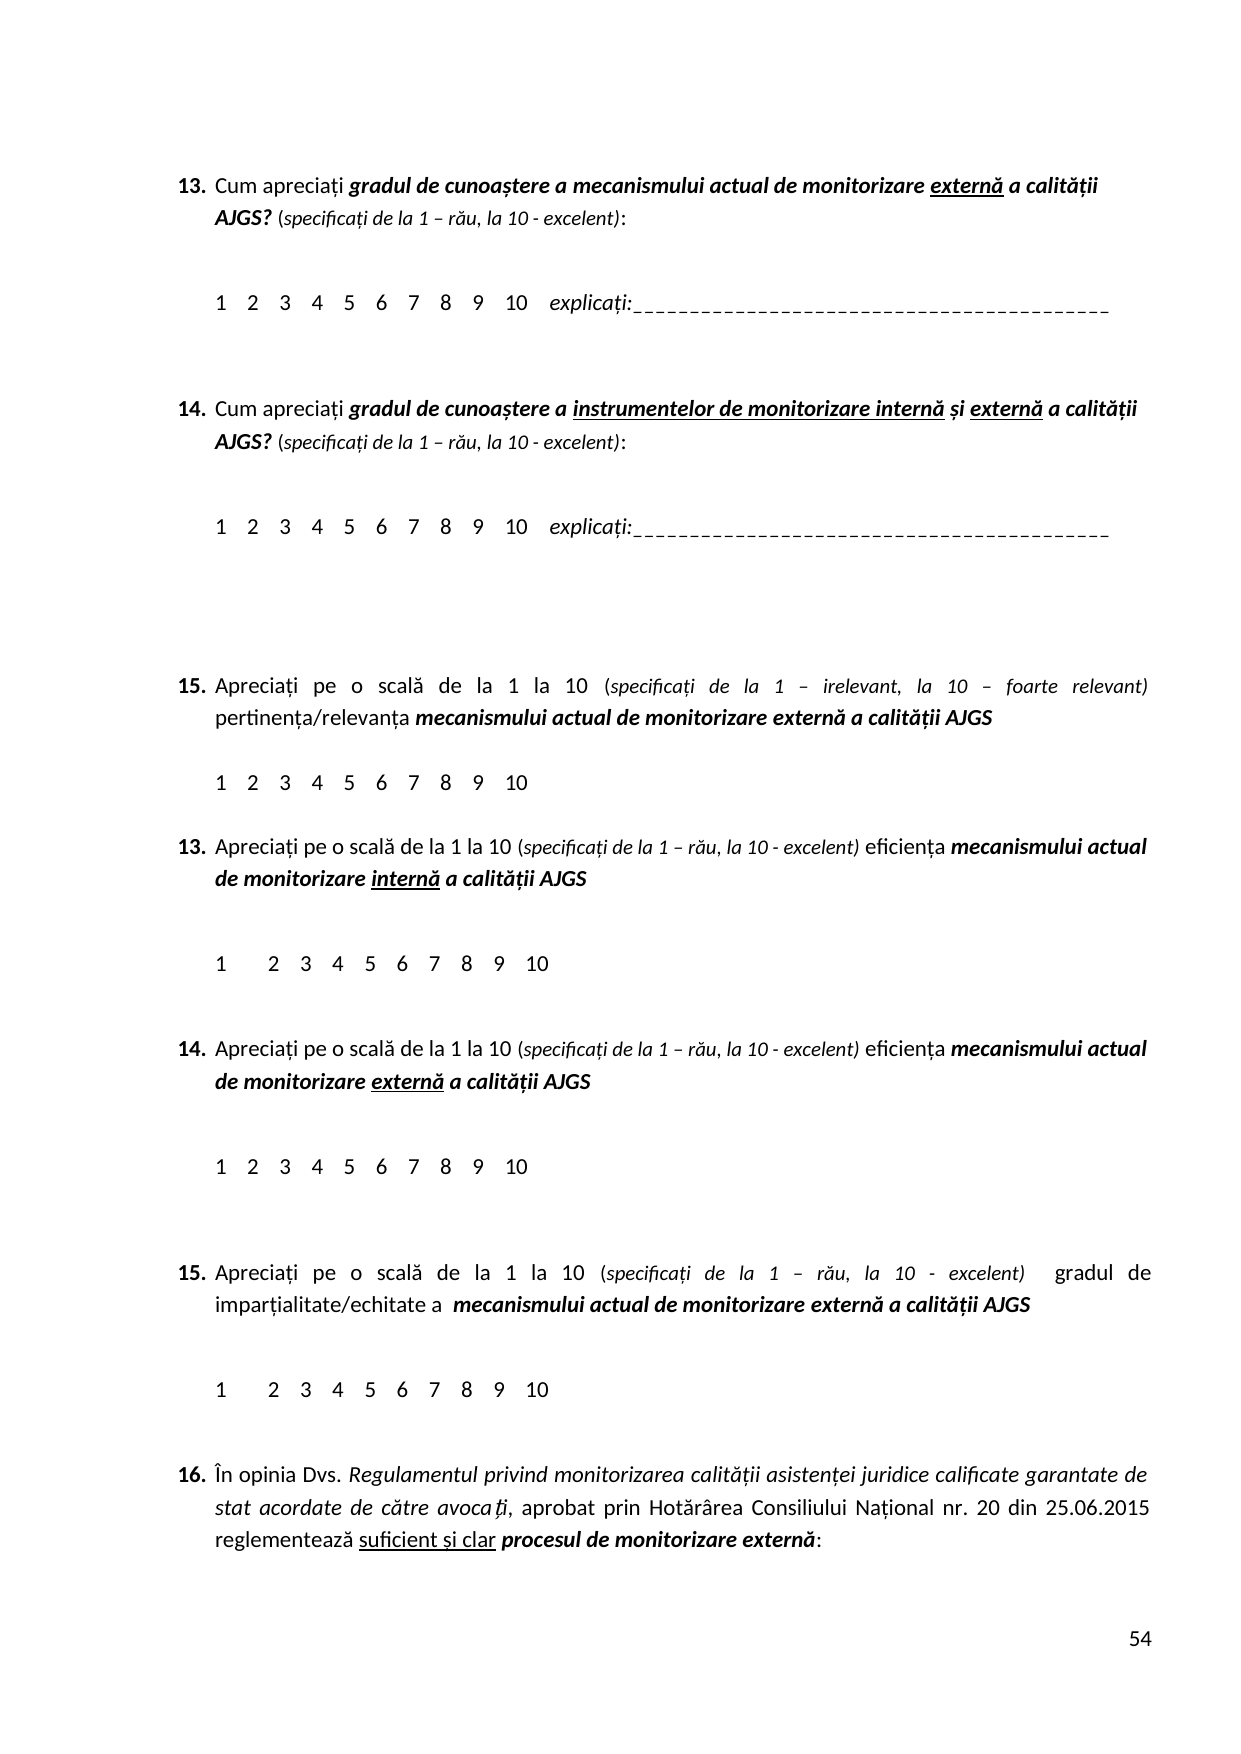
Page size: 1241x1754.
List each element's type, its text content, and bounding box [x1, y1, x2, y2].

list Cum apreciaţi gradul de cunoaştere a mecanismului actual de monitorizare externă a calităţii AJGS? (specificaţi de la 1 – rău, la 10 - excelent): [177, 171, 1152, 231]
text 1 2 3 4 5 6 7 8 9 10 [177, 1152, 1152, 1180]
text 1 2 3 4 5 6 7 8 9 10 explicaţi:__________________________________________ [177, 512, 1152, 540]
list Apreciaţi pe o scală de la 1 la 10 (specificaţi de la 1 – rău, la 10 - excelent) gradul de imparţialitate/echitate a mecanismului actual de monitorizare externă a calităţii AJGS [177, 1258, 1152, 1318]
list Apreciaţi pe o scală de la 1 la 10 (specificaţi de la 1 – rău, la 10 - excelent) eficienţa mecanismului actual de monitorizare internă a calităţii AJGS [177, 832, 1152, 892]
list 2 3 4 5 6 7 8 9 10 [215, 1375, 1152, 1403]
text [177, 288, 1152, 317]
list 1 2 3 4 5 6 7 8 9 10 [215, 768, 1152, 796]
list Cum apreciaţi gradul de cunoaştere a instrumentelor de monitorizare internă şi externă a calităţii AJGS? (specificaţi de la 1 – rău, la 10 - excelent): [177, 394, 1152, 455]
list 2 3 4 5 6 7 8 9 10 [215, 949, 1152, 977]
list Apreciaţi pe o scală de la 1 la 10 (specificaţi de la 1 – rău, la 10 - excelent) eficienţa mecanismului actual de monitorizare externă a calităţii AJGS [177, 1034, 1152, 1095]
list Apreciaţi pe o scală de la 1 la 10 (specificaţi de la 1 – irelevant, la 10 – foarte relevant) pertinenţa/relevanţa mecanismului actual de monitorizare externă a calităţii AJGS [177, 671, 1152, 731]
list În opinia Dvs. Regulamentul privind monitorizarea calităţii asistenţei juridice calificate garantate de stat acordate de către avocați, aprobat prin Hotărârea Consiliului Naţional nr. 20 din 25.06.2015 reglementează suficient şi clar procesul de monitorizare externă: [177, 1461, 1152, 1553]
